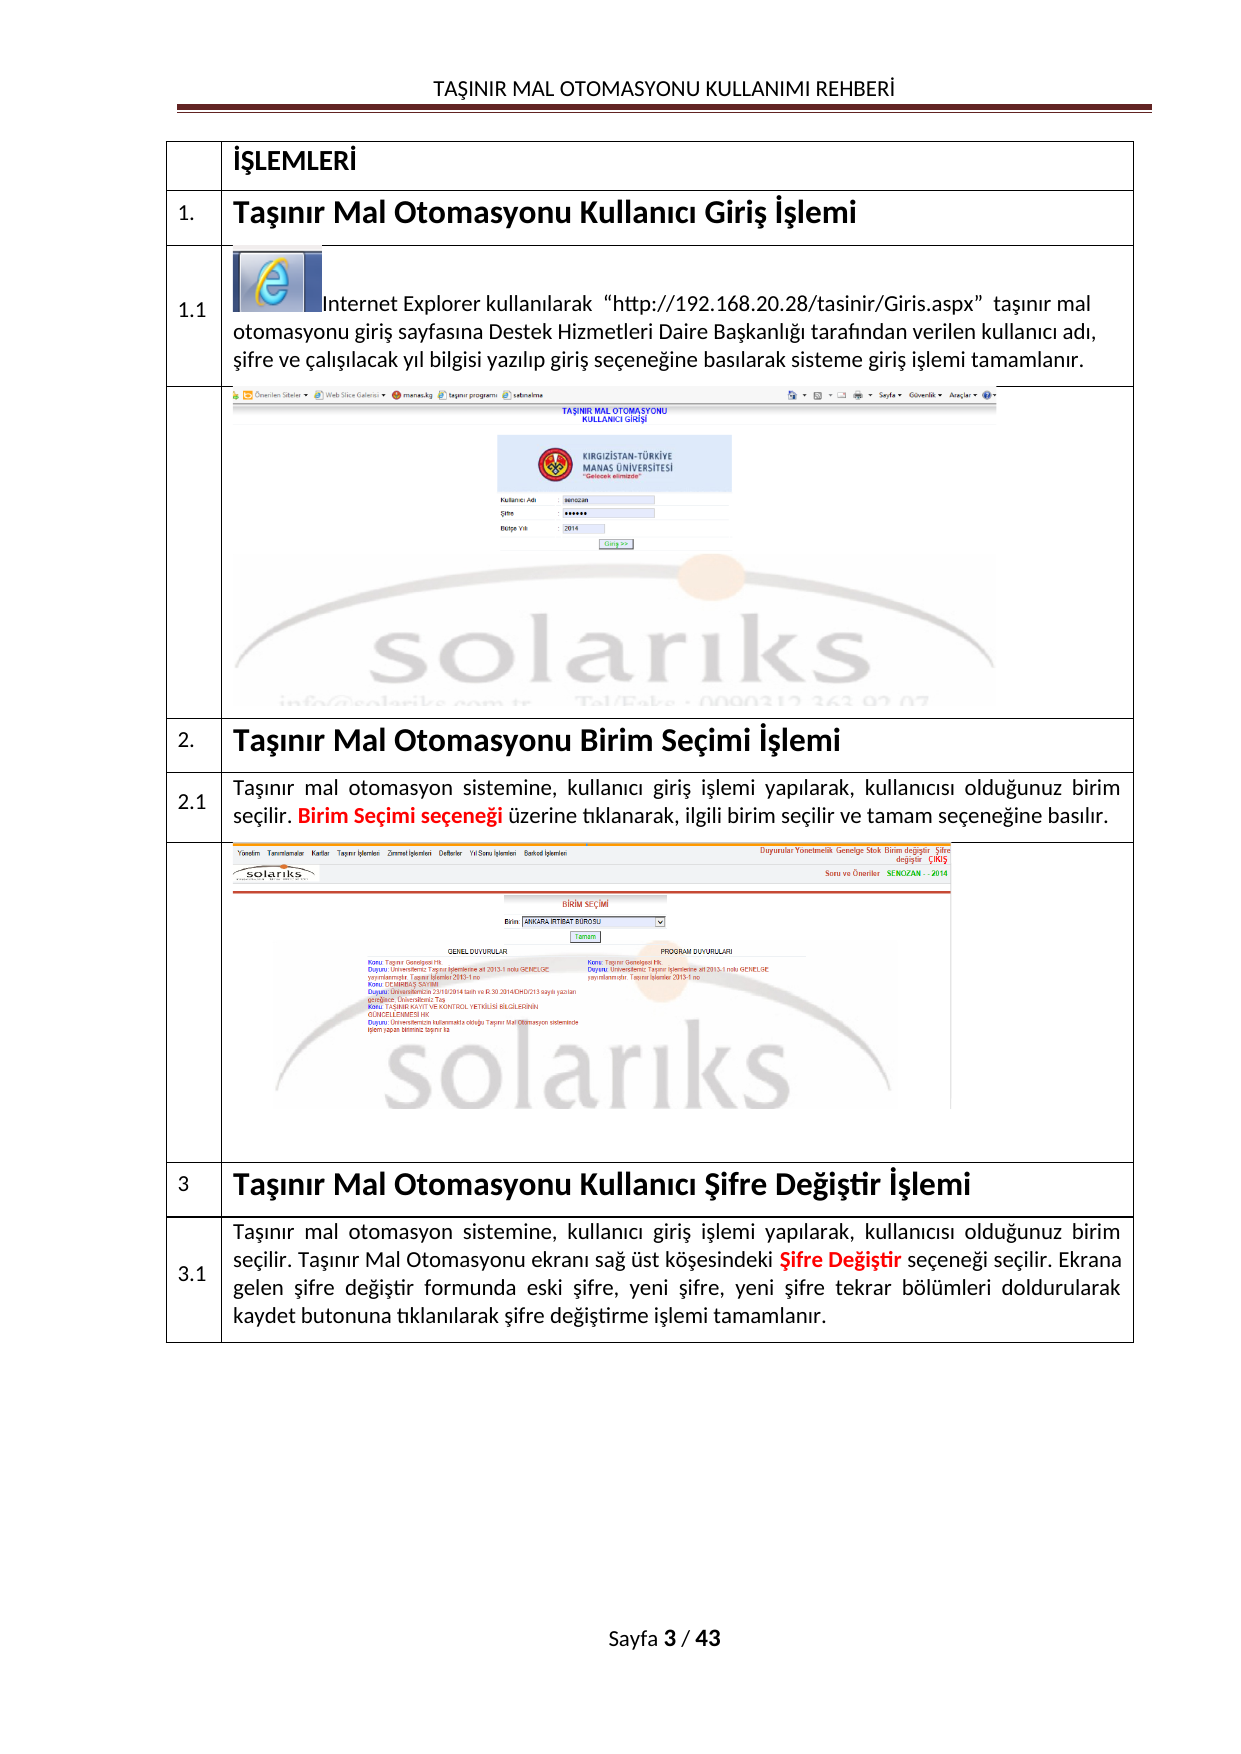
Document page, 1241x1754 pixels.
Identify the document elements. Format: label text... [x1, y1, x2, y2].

table_cell 1. [167, 191, 221, 245]
table_cell Taşınır mal otomasyon sistemine, kullanıcı giriş işlemi yapılarak, kullanıcısı olduğunuz birim seçilir. Taşınır Mal Otomasyonu ekranı sağ üst köşesindeki Şifre Değiştir seçeneği seçilir. Ekrana gelen şifre değiştir formunda eski şifre, yeni şifre, yeni şifre tekrar bölümleri doldurularak kaydet butonuna tıklanılarak şifre değiştirme işlemi tamamlanır. [222, 1218, 1133, 1342]
table_cell Taşınır Mal Otomasyonu Birim Seçimi İşlemi [222, 719, 1133, 772]
table_cell [222, 843, 1133, 1162]
table_cell Taşınır Mal Otomasyonu Kullanıcı Giriş İşlemi [222, 191, 1133, 245]
table_cell Taşınır Mal Otomasyonu Kullanıcı Şifre Değiştir İşlemi [222, 1163, 1133, 1216]
table_cell [167, 843, 221, 1162]
table_header A [167, 142, 221, 190]
table_cell 3 [167, 1163, 221, 1216]
table_cell 2.1 [167, 773, 221, 842]
table_cell [222, 387, 1133, 718]
table_cell Internet Explorer kullanılarak “http://192.168.20.28/tasinir/Giris.aspx” taşınır mal otomasyonu giriş sayfasına Destek Hizmetleri Daire Başkanlığı tarafından verilen kullanıcı adı, şifre ve çalışılacak yıl bilgisi yazılıp giriş seçeneğine basılarak sisteme giriş işlemi tamamlanır. [222, 246, 1133, 386]
picture [232, 245, 322, 312]
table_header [222, 142, 1133, 190]
table_cell [167, 387, 221, 718]
table_cell 3.1 [167, 1218, 221, 1342]
table_cell 1.1 [167, 246, 221, 386]
table_cell 2. [167, 719, 221, 772]
table_cell Taşınır mal otomasyon sistemine, kullanıcı giriş işlemi yapılarak, kullanıcısı olduğunuz birim seçilir. Birim Seçimi seçeneği üzerine tıklanarak, ilgili birim seçilir ve tamam seçeneğine basılır. [222, 773, 1133, 842]
picture [232, 842, 952, 1109]
picture [232, 386, 997, 706]
